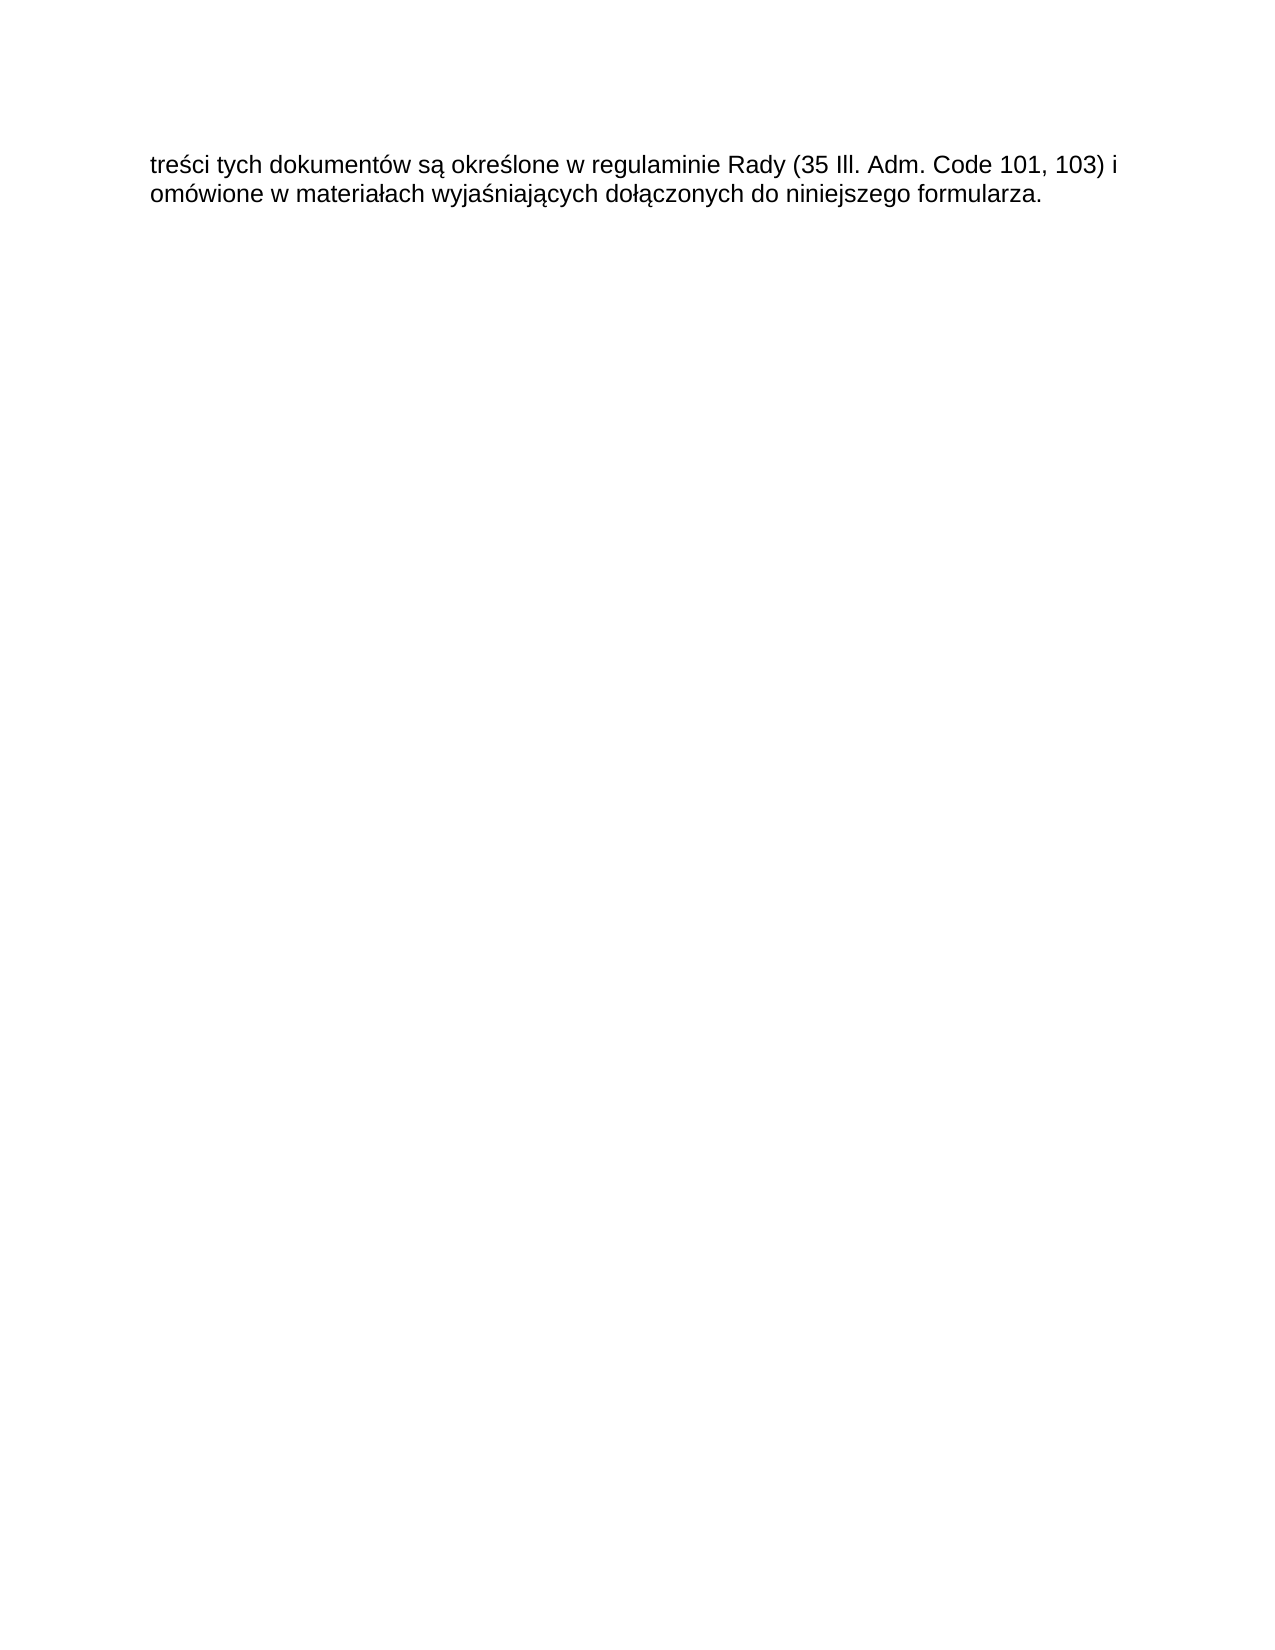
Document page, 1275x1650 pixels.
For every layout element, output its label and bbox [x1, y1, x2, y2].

text [150, 150, 1125, 207]
